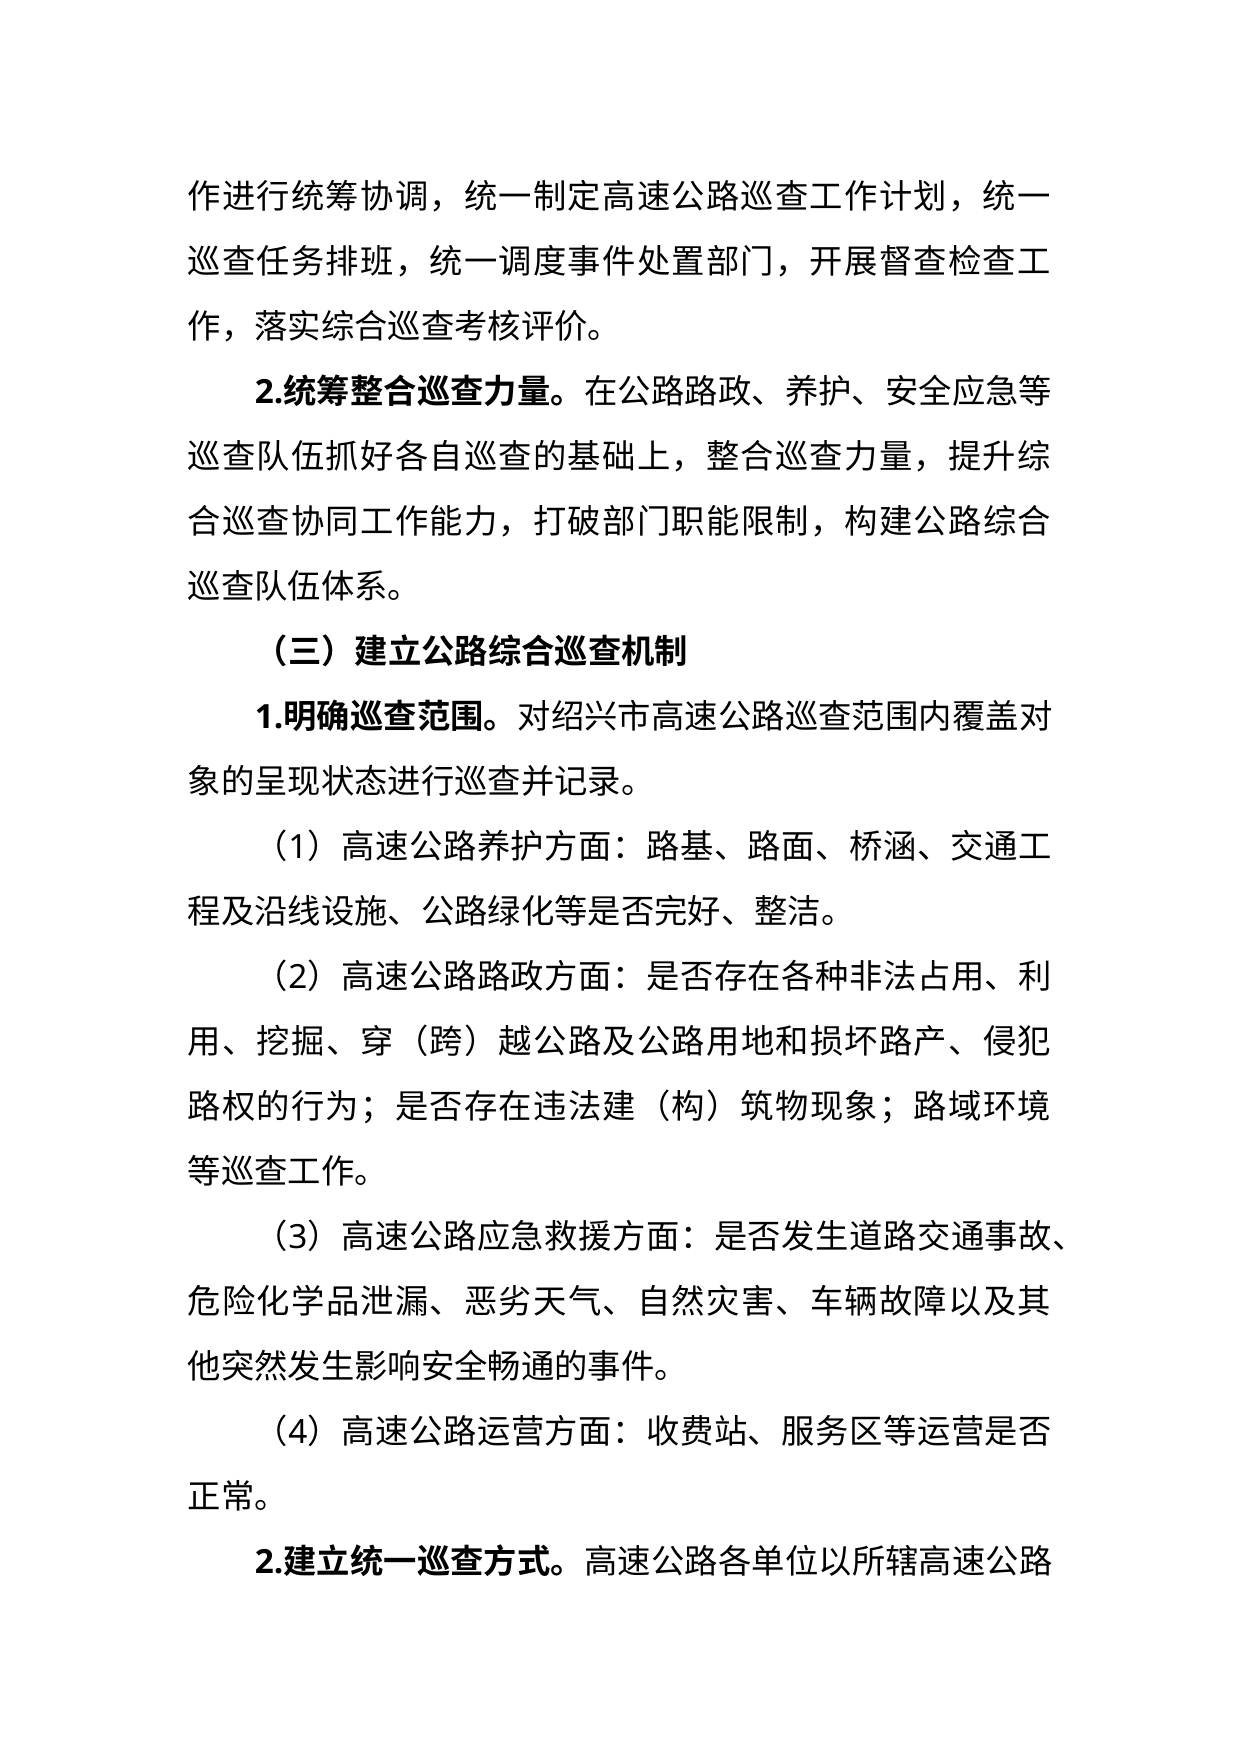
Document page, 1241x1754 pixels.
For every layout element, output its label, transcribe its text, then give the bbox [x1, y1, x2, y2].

text （4）高速公路运营方面：收费站、服务区等运营是否正常。 [187, 1397, 1053, 1527]
text （2）高速公路路政方面：是否存在各种非法占用、利用、挖掘、穿（跨）越公路及公路用地和损坏路产、侵犯路权的行为；是否存在违法建（构）筑物现象；路域环境等巡查工作。 [187, 942, 1053, 1202]
text （1）高速公路养护方面：路基、路面、桥涵、交通工程及沿线设施、公路绿化等是否完好、整洁。 [187, 812, 1053, 942]
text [187, 1527, 1053, 1592]
text 1.明确巡查范围。对绍兴市高速公路巡查范围内覆盖对象的呈现状态进行巡查并记录。 [187, 682, 1053, 812]
text （3）高速公路应急救援方面：是否发生道路交通事故、危险化学品泄漏、恶劣天气、自然灾害、车辆故障以及其他突然发生影响安全畅通的事件。 [187, 1202, 1053, 1397]
text （三）建立公路综合巡查机制 [187, 617, 1053, 682]
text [187, 162, 1053, 357]
text 2.统筹整合巡查力量。在公路路政、养护、安全应急等巡查队伍抓好各自巡查的基础上，整合巡查力量，提升综合巡查协同工作能力，打破部门职能限制，构建公路综合巡查队伍体系。 [187, 357, 1053, 617]
